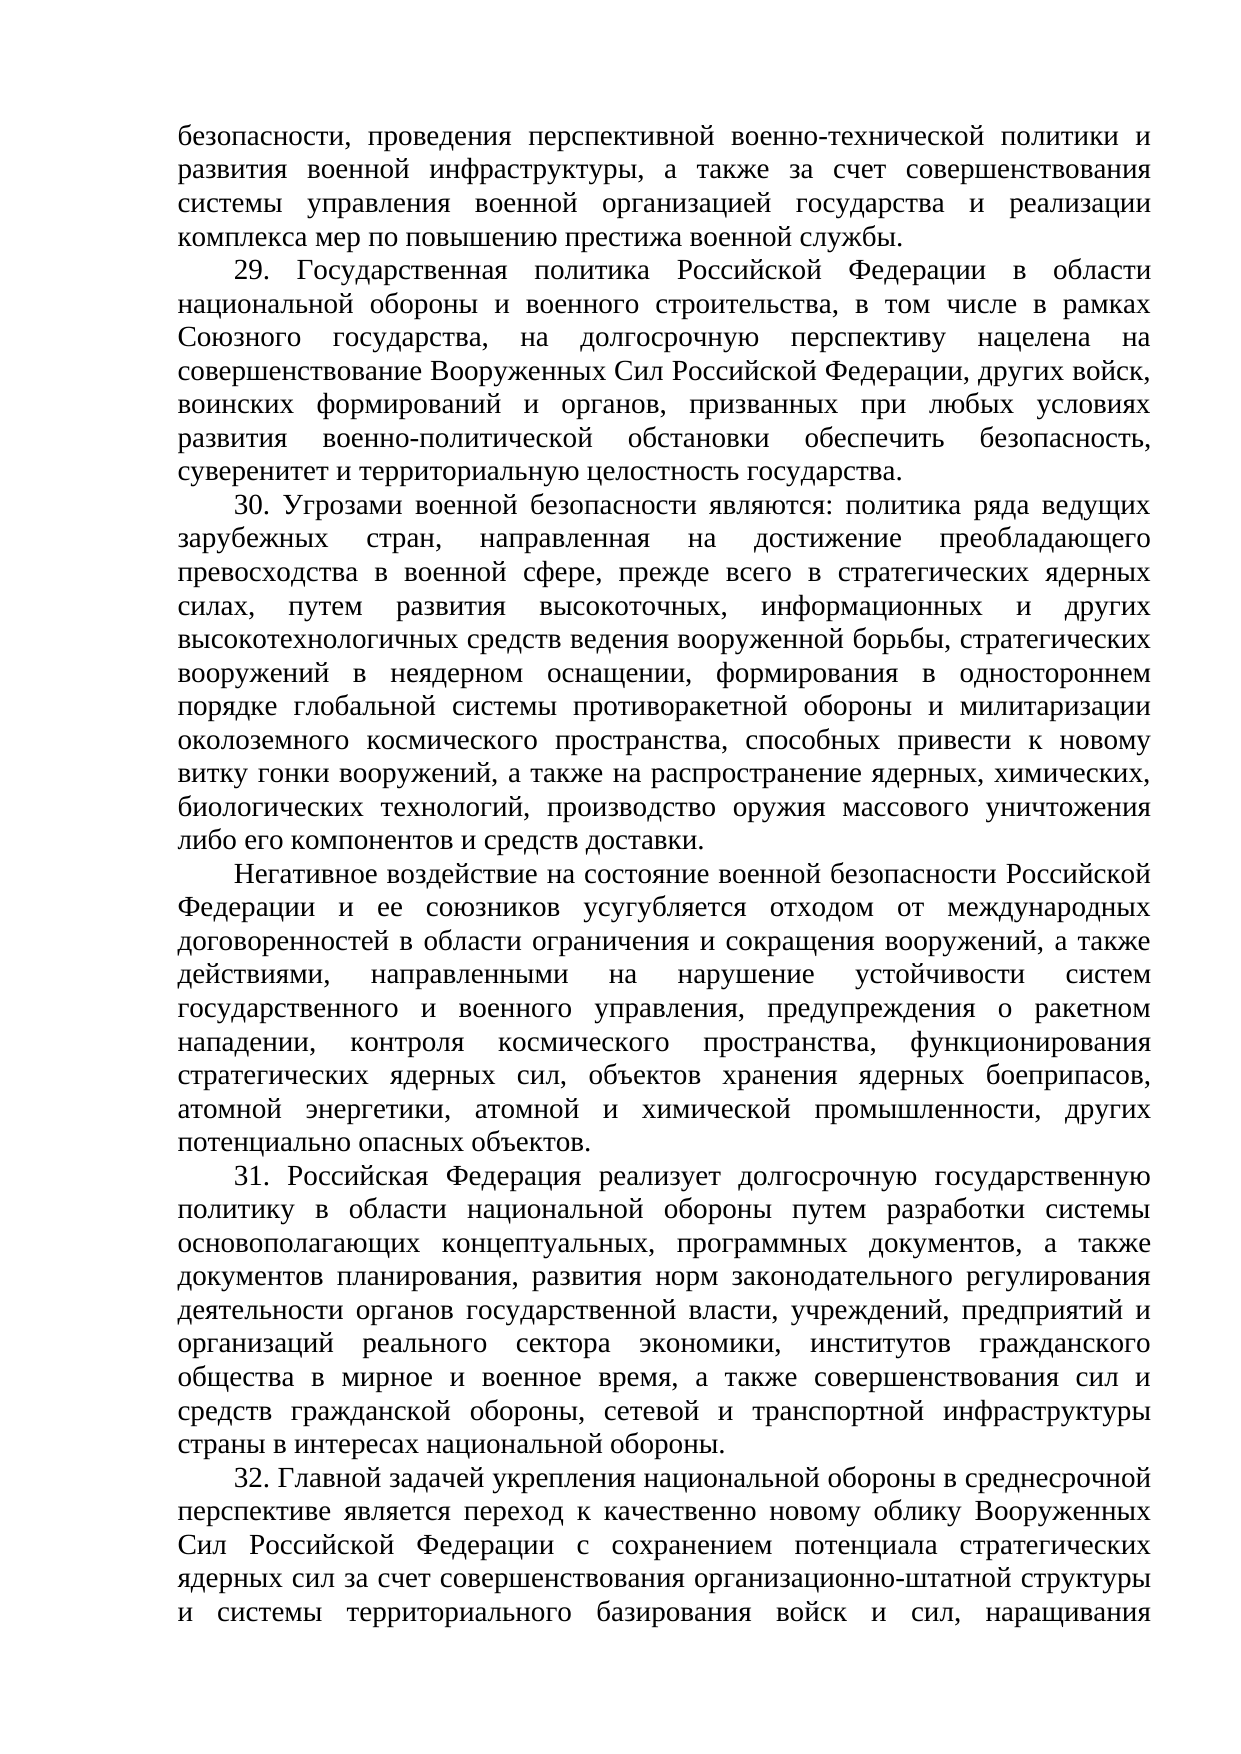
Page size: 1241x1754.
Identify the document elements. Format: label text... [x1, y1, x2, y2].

text 30. Угрозами военной безопасности являются: политика ряда ведущих зарубежных стран, направленная на достижение преобладающего превосходства в военной сфере, прежде всего в стратегических ядерных силах, путем развития высокоточных, информационных и других высокотехнологичных средств ведения вооруженной борьбы, стратегических вооружений в неядерном оснащении, формирования в одностороннем порядке глобальной системы противоракетной обороны и милитаризации околоземного космического пространства, способных привести к новому витку гонки вооружений, а также на распространение ядерных, химических, биологических технологий, производство оружия массового уничтожения либо его компонентов и средств доставки. [177, 487, 1152, 856]
text 29. Государственная политика Российской Федерации в области национальной обороны и военного строительства, в том числе в рамках Союзного государства, на долгосрочную перспективу нацелена на совершенствование Вооруженных Сил Российской Федерации, других войск, воинских формирований и органов, призванных при любых условиях развития военно-политической обстановки обеспечить безопасность, суверенитет и территориальную целостность государства. [177, 252, 1152, 487]
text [177, 118, 1152, 252]
text Негативное воздействие на состояние военной безопасности Российской Федерации и ее союзников усугубляется отходом от международных договоренностей в области ограничения и сокращения вооружений, а также действиями, направленными на нарушение устойчивости систем государственного и военного управления, предупреждения о ракетном нападении, контроля космического пространства, функционирования стратегических ядерных сил, объектов хранения ядерных боеприпасов, атомной энергетики, атомной и химической промышленности, других потенциально опасных объектов. [177, 856, 1152, 1158]
text 31. Российская Федерация реализует долгосрочную государственную политику в области национальной обороны путем разработки системы основополагающих концептуальных, программных документов, а также документов планирования, развития норм законодательного регулирования деятельности органов государственной власти, учреждений, предприятий и организаций реального сектора экономики, институтов гражданского общества в мирное и военное время, а также совершенствования сил и средств гражданской обороны, сетевой и транспортной инфраструктуры страны в интересах национальной обороны. [177, 1158, 1152, 1460]
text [177, 1460, 1152, 1627]
